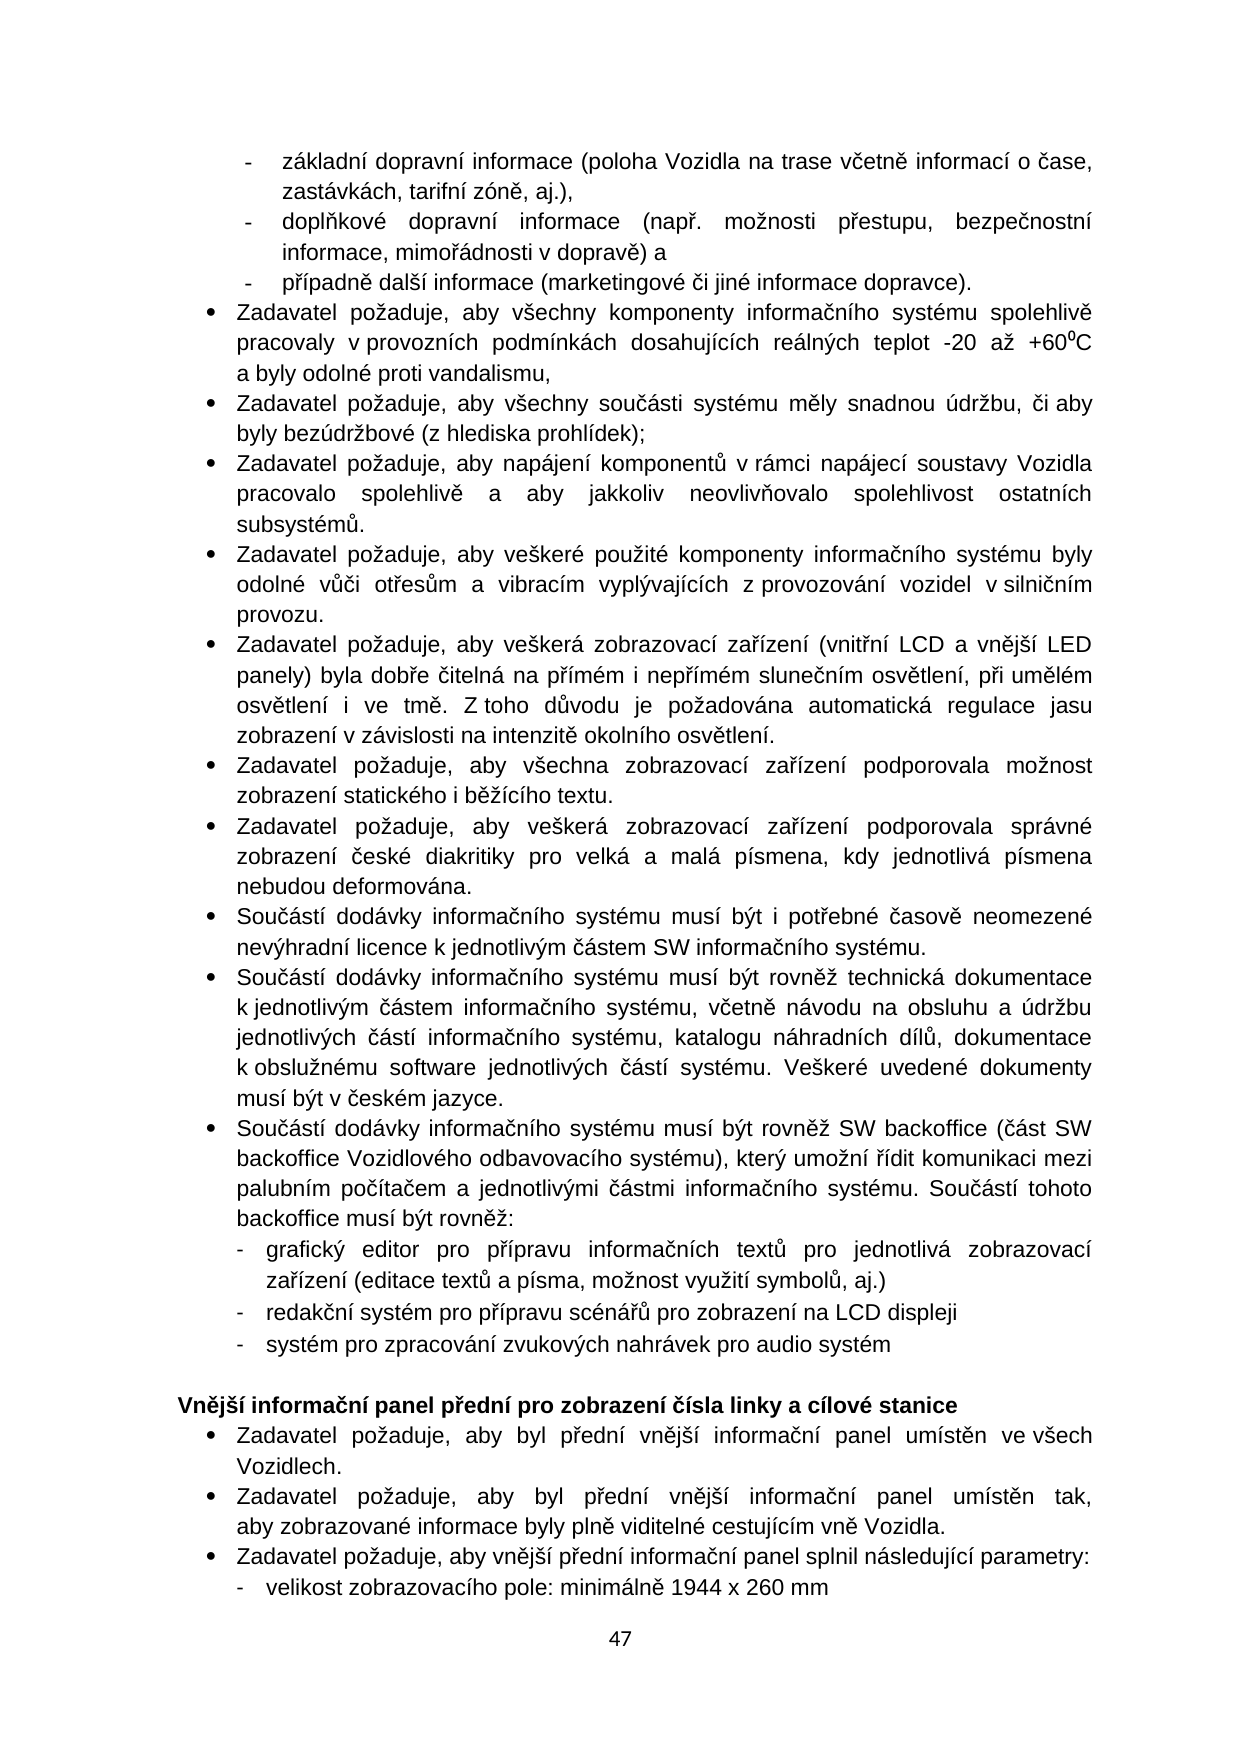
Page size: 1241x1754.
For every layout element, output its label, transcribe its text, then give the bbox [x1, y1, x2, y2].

list systém pro zpracování zvukových nahrávek pro audio systém [236, 1330, 1092, 1358]
list redakční systém pro přípravu scénářů pro zobrazení na LCD displeji [236, 1298, 1092, 1326]
list Zadavatel požaduje, aby vnější přední informační panel splnil následující parametry: [207, 1543, 1092, 1570]
list Zadavatel požaduje, aby byl přední vnější informační panel umístěn ve všech Vozidlech. [207, 1422, 1092, 1479]
list Zadavatel požaduje, aby všechna zobrazovací zařízení podporovala možnost zobrazení statického i běžícího textu. [207, 752, 1092, 809]
list případně další informace (marketingové či jiné informace dopravce). [244, 269, 1092, 295]
list Zadavatel požaduje, aby veškerá zobrazovací zařízení (vnitřní LCD a vnější LED panely) byla dobře čitelná na přímém i nepřímém slunečním osvětlení, při umělém osvětlení i ve tmě. Z toho důvodu je požadována automatická regulace jasu zobrazení v závislosti na intenzitě okolního osvětlení. [207, 631, 1092, 748]
list Zadavatel požaduje, aby napájení komponentů v rámci napájecí soustavy Vozidla pracovalo spolehlivě a aby jakkoliv neovlivňovalo spolehlivost ostatních subsystémů. [207, 450, 1092, 537]
subtitle Vnější informační panel přední pro zobrazení čísla linky a cílové stanice [177, 1392, 1092, 1419]
list grafický editor pro přípravu informačních textů pro jednotlivá zobrazovací zařízení (editace textů a písma, možnost využití symbolů, aj.) [236, 1236, 1092, 1294]
list základní dopravní informace (poloha Vozidla na trase včetně informací o čase, zastávkách, tarifní zóně, aj.), [244, 148, 1092, 204]
list Součástí dodávky informačního systému musí být rovněž technická dokumentace k jednotlivým částem informačního systému, včetně návodu na obsluhu a údržbu jednotlivých částí informačního systému, katalogu náhradních dílů, dokumentace k obslužnému software jednotlivých částí systému. Veškeré uvedené dokumenty musí být v českém jazyce. [207, 964, 1092, 1111]
list doplňkové dopravní informace (např. možnosti přestupu, bezpečnostní informace, mimořádnosti v dopravě) a [244, 208, 1092, 265]
list Zadavatel požaduje, aby veškerá zobrazovací zařízení podporovala správné zobrazení české diakritiky pro velká a malá písmena, kdy jednotlivá písmena nebudou deformována. [207, 813, 1092, 899]
list velikost zobrazovacího pole: minimálně 1944 x 260 mm [236, 1573, 1092, 1602]
list Součástí dodávky informačního systému musí být rovněž SW backoffice (část SW backoffice Vozidlového odbavovacího systému), který umožní řídit komunikaci mezi palubním počítačem a jednotlivými částmi informačního systému. Součástí tohoto backoffice musí být rovněž: [207, 1115, 1092, 1232]
list Zadavatel požaduje, aby veškeré použité komponenty informačního systému byly odolné vůči otřesům a vibracím vyplývajících z provozování vozidel v silničním provozu. [207, 541, 1092, 628]
list Součástí dodávky informačního systému musí být i potřebné časově neomezené nevýhradní licence k jednotlivým částem SW informačního systému. [207, 903, 1092, 960]
list Zadavatel požaduje, aby všechny součásti systému měly snadnou údržbu, či aby byly bezúdržbové (z hlediska prohlídek); [207, 390, 1092, 446]
list Zadavatel požaduje, aby byl přední vnější informační panel umístěn tak, aby zobrazované informace byly plně viditelné cestujícím vně Vozidla. [207, 1483, 1092, 1539]
list Zadavatel požaduje, aby všechny komponenty informačního systému spolehlivě pracovaly v provozních podmínkách dosahujících reálných teplot -20 až +60⁰C a byly odolné proti vandalismu, [207, 299, 1092, 386]
